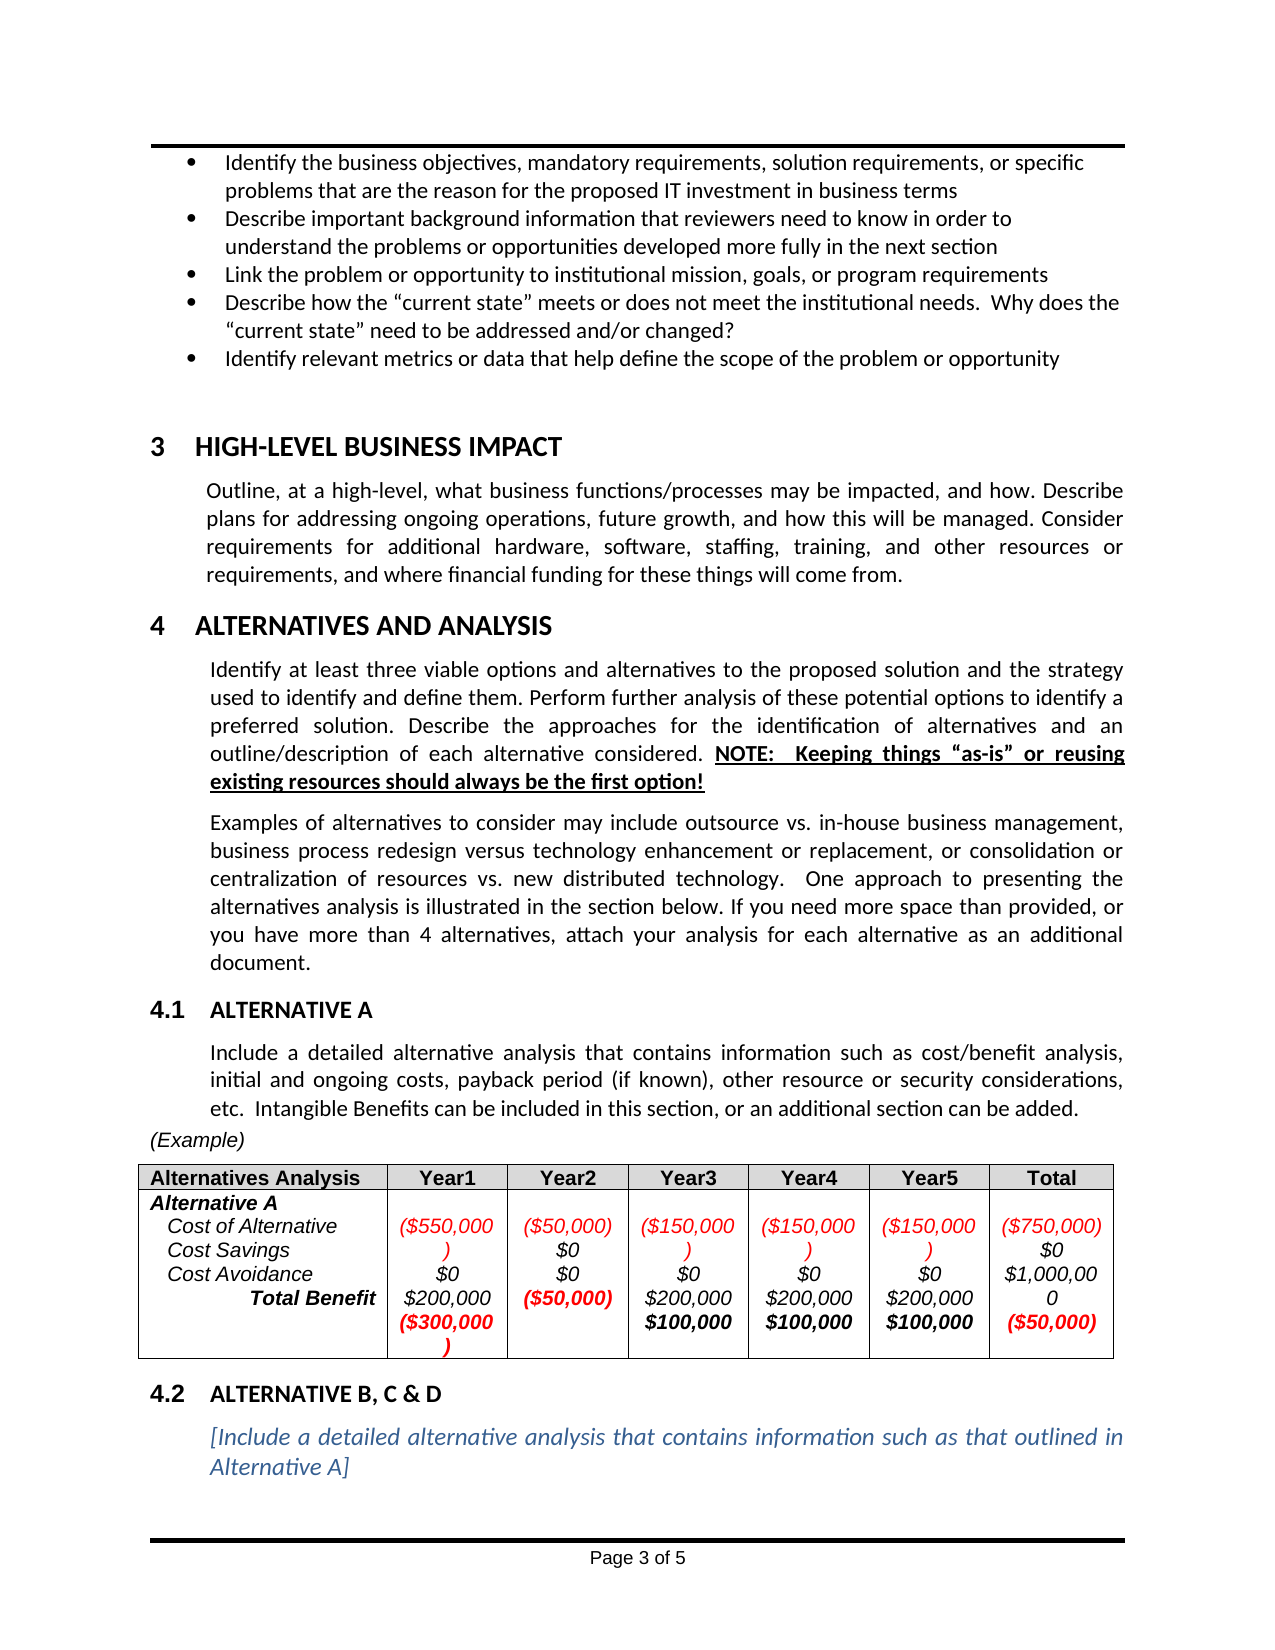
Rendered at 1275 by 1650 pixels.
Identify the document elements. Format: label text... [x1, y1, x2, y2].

table_cell ($750,000) $0 $1,000,000 ($50,000) [990, 1190, 1113, 1358]
list Identify the business objectives, mandatory requirements, solution requirements, or specific problems that are the reason for the proposed IT investment in business terms [187, 148, 1125, 204]
list Identify relevant metrics or data that help define the scope of the problem or opportunity [187, 344, 1125, 372]
list Link the problem or opportunity to institutional mission, goals, or program requirements [187, 260, 1125, 288]
text Include a detailed alternative analysis that contains information such as cost/benefit analysis, initial and ongoing costs, payback period (if known), other resource or security considerations, etc. Intangible Benefits can be included in this section, or an additional section can be added. [210, 1038, 1125, 1122]
subtitle High-level Business Impact [150, 428, 1125, 464]
text Identify at least three viable options and alternatives to the proposed solution and the strategy used to identify and define them. Perform further analysis of these potential options to identify a preferred solution. Describe the approaches for the identification of alternatives and an outline/description of each alternative considered. NOTE: Keeping things “as-is” or reusing existing resources should always be the first option! [210, 655, 1125, 795]
list Describe important background information that reviewers need to know in order to understand the problems or opportunities developed more fully in the next section [187, 204, 1125, 260]
text Outline, at a high-level, what business functions/processes may be impacted, and how. Describe plans for addressing ongoing operations, future growth, and how this will be managed. Consider requirements for additional hardware, software, staffing, training, and other resources or requirements, and where financial funding for these things will come from. [206, 476, 1125, 588]
table_header Total [990, 1165, 1113, 1189]
text [Include a detailed alternative analysis that contains information such as that outlined in Alternative A] [210, 1421, 1125, 1482]
table_header Year5 [870, 1165, 989, 1189]
table_cell ($150,000) $0 $200,000 $100,000 [629, 1190, 748, 1358]
table_header Year3 [629, 1165, 748, 1189]
list Describe how the “current state” meets or does not meet the institutional needs. Why does the “current state” need to be addressed and/or changed? [187, 288, 1125, 344]
subtitle Alternative B, C & D [150, 1378, 1125, 1408]
text Examples of alternatives to consider may include outsource vs. in-house business management, business process redesign versus technology enhancement or replacement, or consolidation or centralization of resources vs. new distributed technology. One approach to presenting the alternatives analysis is illustrated in the section below. If you need more space than provided, or you have more than 4 alternatives, attach your analysis for each alternative as an additional document. [210, 808, 1125, 976]
table_cell ($150,000) $0 $200,000 $100,000 [749, 1190, 869, 1358]
table_cell ($150,000) $0 $200,000 $100,000 [870, 1190, 989, 1358]
table_header Year1 [388, 1165, 507, 1189]
table_cell ($550,000) $0 $200,000 ($300,000) [388, 1190, 507, 1358]
subtitle aLTERNATIVES and aNALYSIs [150, 607, 1125, 643]
text (Example) [150, 1128, 1125, 1152]
table_header Alternatives Analysis [139, 1165, 387, 1189]
subtitle Alternative A [150, 994, 1125, 1025]
table_cell Alternative A Cost of Alternative Cost Savings Cost Avoidance Total Benefit [139, 1190, 387, 1358]
table_header Year4 [749, 1165, 869, 1189]
table_header Year2 [508, 1165, 628, 1189]
table_cell ($50,000) $0 $0 ($50,000) [508, 1190, 628, 1358]
